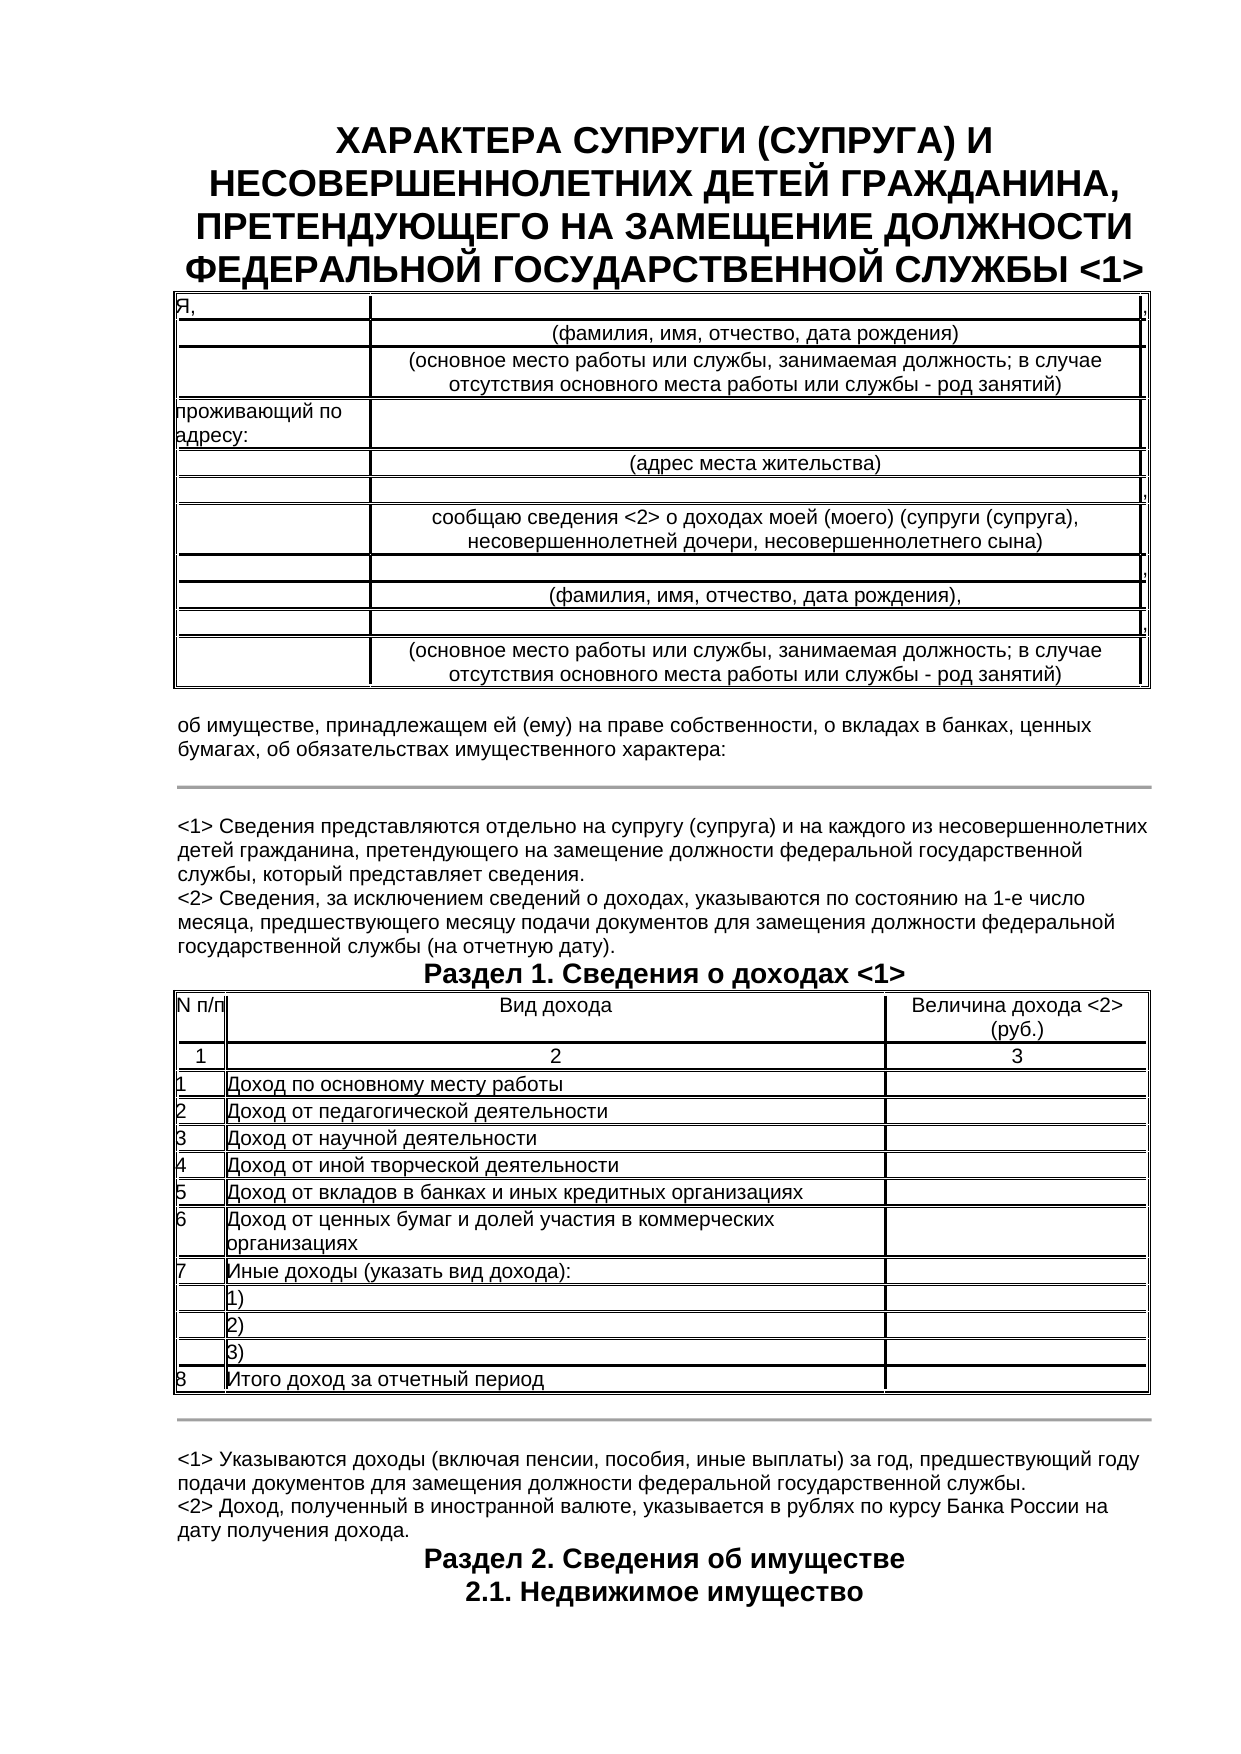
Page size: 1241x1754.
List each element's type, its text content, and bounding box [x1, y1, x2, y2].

table_cell 4 [175, 1150, 226, 1177]
table_cell (фамилия, имя, отчество, дата рождения) [372, 321, 1139, 345]
table_cell (основное место работы или службы, занимаемая должность; в случае отсутствия основного места работы или службы - род занятий) [372, 348, 1139, 396]
table_cell 2) [228, 1313, 884, 1337]
table_cell [177, 345, 369, 396]
table_cell 2 [228, 1044, 884, 1068]
table_header N п/п [175, 991, 226, 1041]
text <1> Сведения представляются отдельно на супругу (супруга) и на каждого из несовершеннолетних детей гражданина, претендующего на замещение должности федеральной государственной службы, который представляет сведения. <2> Сведения, за исключением сведений о доходах, указываются по состоянию на 1-е число месяца, предшествующего месяцу подачи документов для замещения должности федеральной государственной службы (на отчетную дату). [177, 814, 1152, 957]
table_cell (основное место работы или службы, занимаемая должность; в случае отсутствия основного места работы или службы - род занятий) [370, 638, 1140, 686]
table_cell [1142, 345, 1148, 396]
text об имуществе, принадлежащем ей (ему) на праве собственности, о вкладах в банках, ценных бумагах, об обязательствах имущественного характера: [177, 689, 1152, 761]
table_cell [887, 1310, 1148, 1337]
table_cell Доход от вкладов в банках и иных кредитных организациях [228, 1180, 884, 1204]
table_cell [1140, 634, 1148, 686]
table_cell [177, 1310, 224, 1337]
table_cell [175, 553, 369, 580]
table_header Я, [177, 294, 370, 318]
table_cell Доход от иной творческой деятельности [228, 1153, 884, 1177]
table_cell [177, 1283, 224, 1309]
table_cell [1142, 447, 1148, 474]
table_cell Доход от научной деятельности [228, 1126, 884, 1150]
table_cell 1 [177, 1041, 224, 1068]
table_cell [177, 475, 369, 502]
table_cell (адрес места жительства) [372, 451, 1139, 474]
table_cell [887, 1204, 1148, 1255]
table_cell [177, 447, 369, 474]
table_cell [887, 1283, 1148, 1309]
table_cell сообщаю сведения <2> о доходах моей (моего) (супруги (супруга), несовершеннолетней дочери, несовершеннолетнего сына) [372, 505, 1139, 553]
table_cell [887, 1068, 1148, 1095]
table_cell [372, 400, 1139, 447]
text <1> Указываются доходы (включая пенсии, пособия, иные выплаты) за год, предшествующий году подачи документов для замещения должности федеральной государственной службы. <2> Доход, полученный в иностранной валюте, указывается в рублях по курсу Банка России на дату получения дохода. [177, 1446, 1152, 1542]
table_cell 8 [177, 1364, 226, 1391]
table_header [370, 294, 1140, 318]
table_cell (фамилия, имя, отчество, дата рождения), [372, 583, 1139, 607]
text Раздел 2. Сведения об имуществе [177, 1542, 1152, 1574]
table_cell 5 [175, 1177, 226, 1204]
table_cell Итого доход за отчетный период [226, 1367, 885, 1391]
table_cell [175, 502, 370, 553]
table_cell [372, 611, 1139, 634]
table_cell [177, 607, 369, 634]
table_cell [887, 1095, 1148, 1122]
table_cell [887, 1255, 1148, 1282]
table_cell 1) [228, 1286, 884, 1309]
table_cell проживающий по адресу: [177, 396, 369, 447]
table_cell [177, 580, 369, 607]
table_cell [177, 634, 370, 686]
text 2.1. Недвижимое имущество [177, 1574, 1152, 1607]
table_cell 2 [177, 1095, 224, 1122]
table_cell Иные доходы (указать вид дохода): [228, 1259, 884, 1282]
table_cell [372, 556, 1139, 580]
table_cell [885, 1364, 1148, 1391]
table_cell Доход по основному месту работы [228, 1072, 884, 1095]
table_cell [1142, 318, 1149, 345]
table_cell 1 [177, 1068, 224, 1095]
table_header Величина дохода <2> (руб.) [885, 993, 1148, 1041]
table_cell 7 [177, 1255, 224, 1282]
table_cell Доход от ценных бумаг и долей участия в коммерческих организациях [228, 1208, 884, 1255]
table_cell 3 [177, 1123, 224, 1150]
table_cell [887, 1123, 1148, 1150]
table_cell 3) [228, 1340, 884, 1364]
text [177, 118, 1152, 291]
table_cell [1142, 580, 1148, 607]
table_cell [885, 1337, 1149, 1364]
table_cell [175, 1337, 226, 1364]
table_header Вид дохода [226, 991, 885, 1041]
text Раздел 1. Сведения о доходах <1> [177, 957, 1152, 990]
table_cell Доход от педагогической деятельности [228, 1099, 884, 1122]
table_cell 3 [887, 1041, 1148, 1068]
table_cell [175, 318, 369, 345]
table_cell [885, 1177, 1149, 1204]
table_cell 6 [177, 1204, 224, 1255]
table_cell [1140, 502, 1149, 553]
table_cell [885, 1150, 1149, 1177]
table_cell [372, 478, 1139, 502]
table_cell [1142, 396, 1148, 447]
